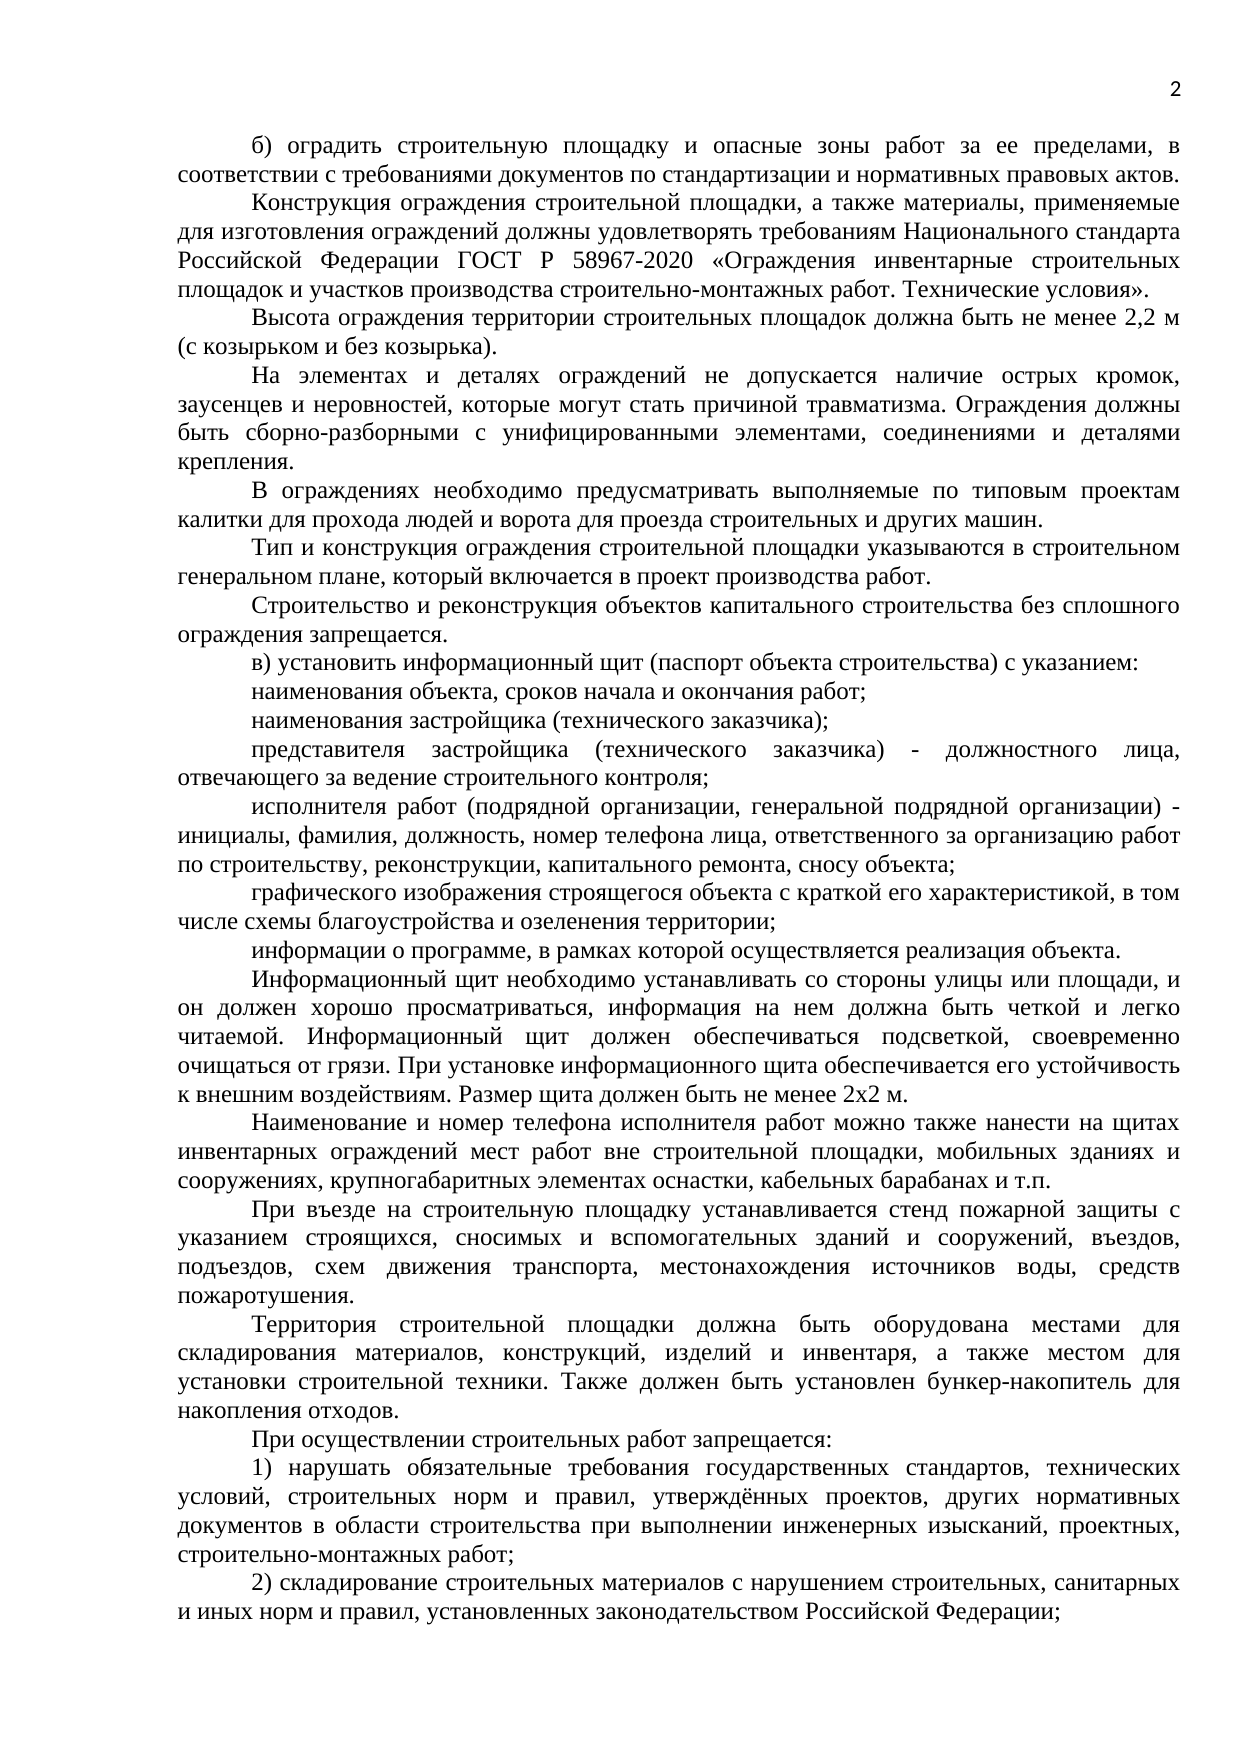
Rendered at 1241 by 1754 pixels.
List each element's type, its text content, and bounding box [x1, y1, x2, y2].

text в) установить информационный щит (паспорт объекта строительства) с указанием: [177, 647, 1181, 676]
text исполнителя работ (подрядной организации, генеральной подрядной организации) - инициалы, фамилия, должность, номер телефона лица, ответственного за организацию работ по строительству, реконструкции, капитального ремонта, сносу объекта; [177, 791, 1181, 877]
text Высота ограждения территории строительных площадок должна быть не менее 2,2 м (с козырьком и без козырька). [177, 302, 1181, 360]
text Тип и конструкция ограждения строительной площадки указываются в строительном генеральном плане, который включается в проект производства работ. [177, 532, 1181, 590]
text б) оградить строительную площадку и опасные зоны работ за ее пределами, в соответствии с требованиями документов по стандартизации и нормативных правовых актов. [177, 130, 1181, 187]
text При осуществлении строительных работ запрещается: [177, 1424, 1181, 1452]
text информации о программе, в рамках которой осуществляется реализация объекта. [177, 935, 1181, 964]
text 2) складирование строительных материалов с нарушением строительных, санитарных и иных норм и правил, установленных законодательством Российской Федерации; [177, 1567, 1181, 1625]
text Конструкция ограждения строительной площадки, а также материалы, применяемые для изготовления ограждений должны удовлетворять требованиям Национального стандарта Российской Федерации ГОСТ Р 58967-2020 «Ограждения инвентарные строительных площадок и участков производства строительно-монтажных работ. Технические условия». [177, 187, 1181, 302]
text В ограждениях необходимо предусматривать выполняемые по типовым проектам калитки для прохода людей и ворота для проезда строительных и других машин. [177, 475, 1181, 532]
text При въезде на строительную площадку устанавливается стенд пожарной защиты с указанием строящихся, сносимых и вспомогательных зданий и сооружений, въездов, подъездов, схем движения транспорта, местонахождения источников воды, средств пожаротушения. [177, 1194, 1181, 1309]
text Информационный щит необходимо устанавливать со стороны улицы или площади, и он должен хорошо просматриваться, информация на нем должна быть четкой и легко читаемой. Информационный щит должен обеспечиваться подсветкой, своевременно очищаться от грязи. При установке информационного щита обеспечивается его устойчивость к внешним воздействиям. Размер щита должен быть не менее 2х2 м. [177, 964, 1181, 1107]
text Строительство и реконструкция объектов капитального строительства без сплошного ограждения запрещается. [177, 590, 1181, 647]
text Наименование и номер телефона исполнителя работ можно также нанести на щитах инвентарных ограждений мест работ вне строительной площадки, мобильных зданиях и сооружениях, крупногабаритных элементах оснастки, кабельных барабанах и т.п. [177, 1107, 1181, 1194]
text 1) нарушать обязательные требования государственных стандартов, технических условий, строительных норм и правил, утверждённых проектов, других нормативных документов в области строительства при выполнении инженерных изысканий, проектных, строительно-монтажных работ; [177, 1452, 1181, 1567]
text наименования застройщика (технического заказчика); [177, 705, 1181, 734]
text На элементах и деталях ограждений не допускается наличие острых кромок, заусенцев и неровностей, которые могут стать причиной травматизма. Ограждения должны быть сборно-разборными с унифицированными элементами, соединениями и деталями крепления. [177, 360, 1181, 475]
text Территория строительной площадки должна быть оборудована местами для складирования материалов, конструкций, изделий и инвентаря, а также местом для установки строительной техники. Также должен быть установлен бункер-накопитель для накопления отходов. [177, 1309, 1181, 1424]
text представителя застройщика (технического заказчика) - должностного лица, отвечающего за ведение строительного контроля; [177, 734, 1181, 791]
text графического изображения строящегося объекта с краткой его характеристикой, в том числе схемы благоустройства и озеленения территории; [177, 877, 1181, 935]
text наименования объекта, сроков начала и окончания работ; [177, 676, 1181, 705]
